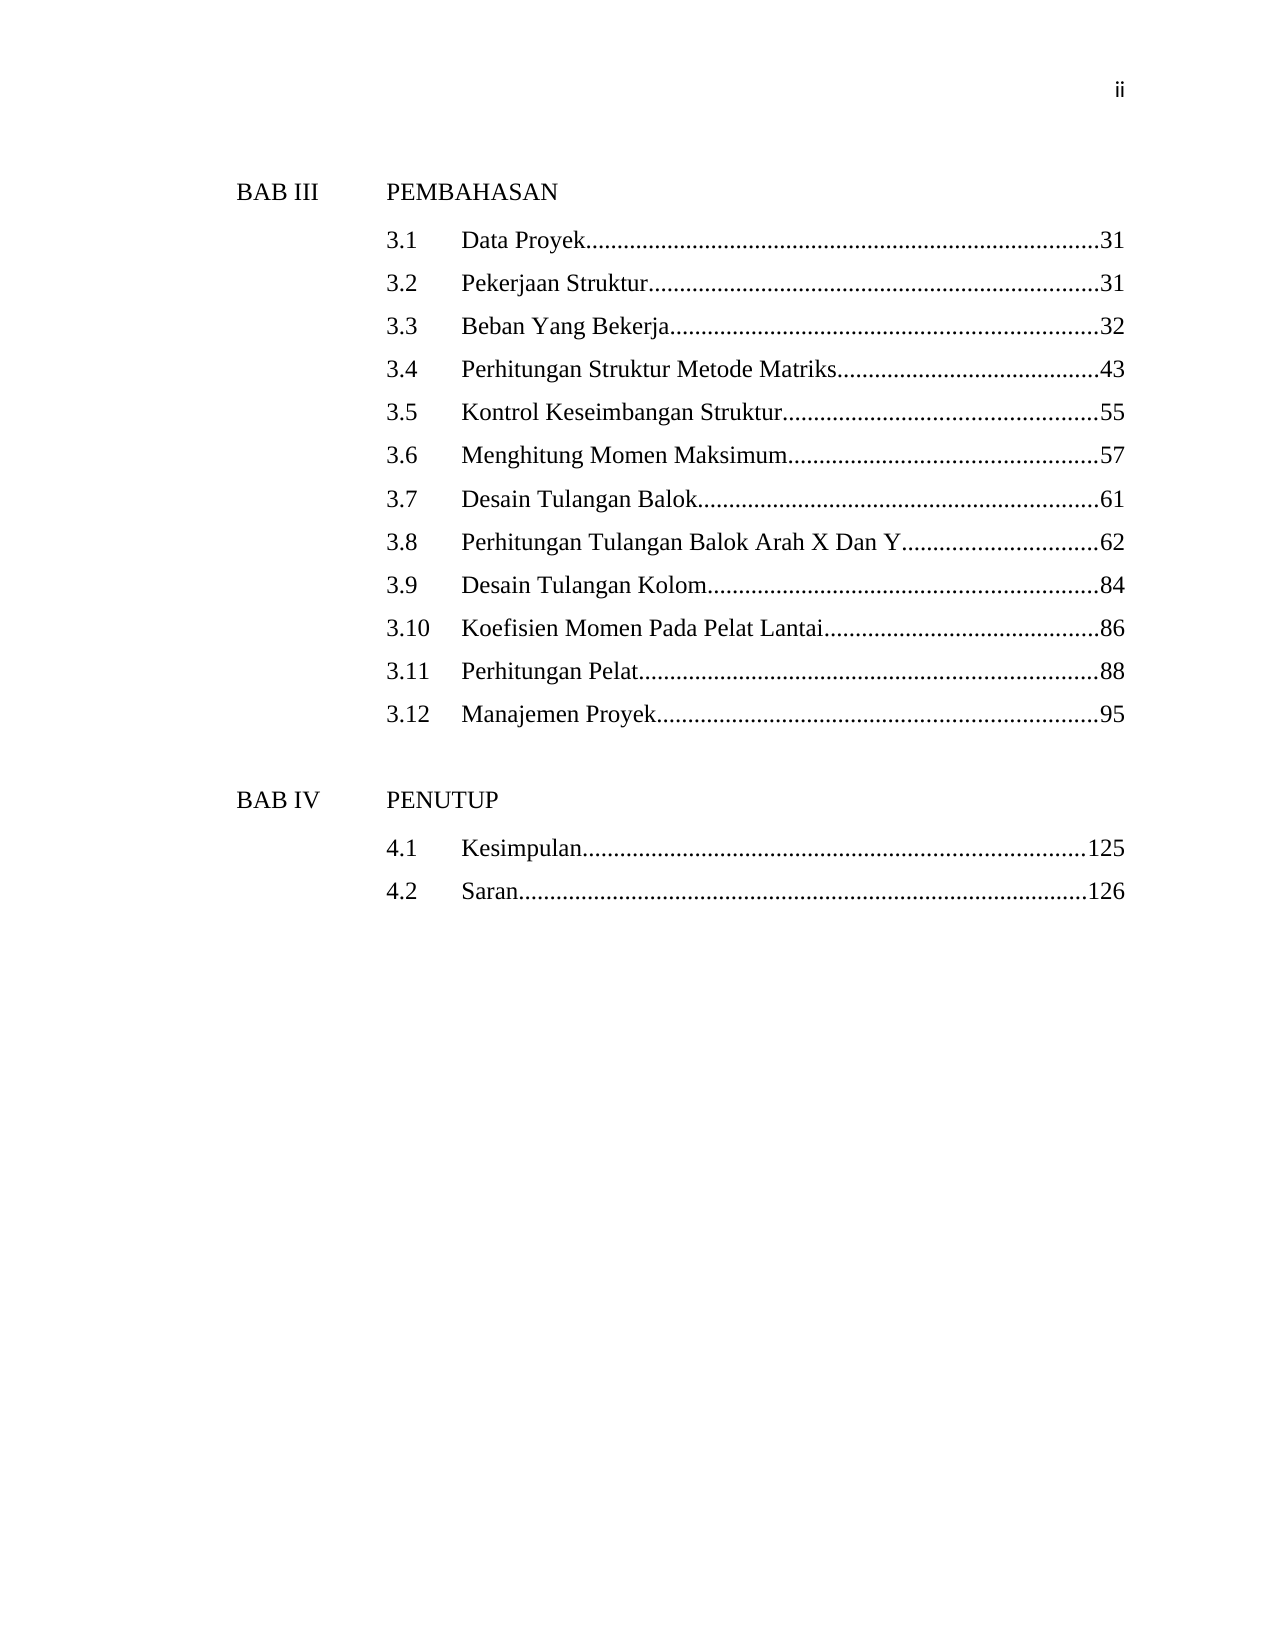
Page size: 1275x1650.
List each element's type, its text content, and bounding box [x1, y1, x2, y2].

list Desain Tulangan Kolom 84 [386, 570, 1125, 599]
list Perhitungan Struktur Metode Matriks 43 [386, 354, 1125, 383]
text BAB III PEMBAHASAN [236, 177, 1125, 206]
list Kontrol Keseimbangan Struktur 55 [386, 397, 1125, 426]
list Perhitungan Pelat 88 [386, 656, 1125, 685]
list Manajemen Proyek 95 [386, 699, 1125, 728]
list Kesimpulan 125 [386, 833, 1125, 862]
list Beban Yang Bekerja 32 [386, 311, 1125, 340]
list Saran 126 [386, 876, 1125, 905]
list Perhitungan Tulangan Balok Arah X Dan Y 62 [386, 527, 1125, 556]
list Data Proyek 31 [386, 225, 1125, 254]
list Koefisien Momen Pada Pelat Lantai 86 [386, 613, 1125, 642]
text BAB IV PENUTUP [236, 786, 1125, 814]
list Desain Tulangan Balok 61 [386, 484, 1125, 512]
list Menghitung Momen Maksimum 57 [386, 441, 1125, 469]
list Pekerjaan Struktur 31 [386, 268, 1125, 297]
